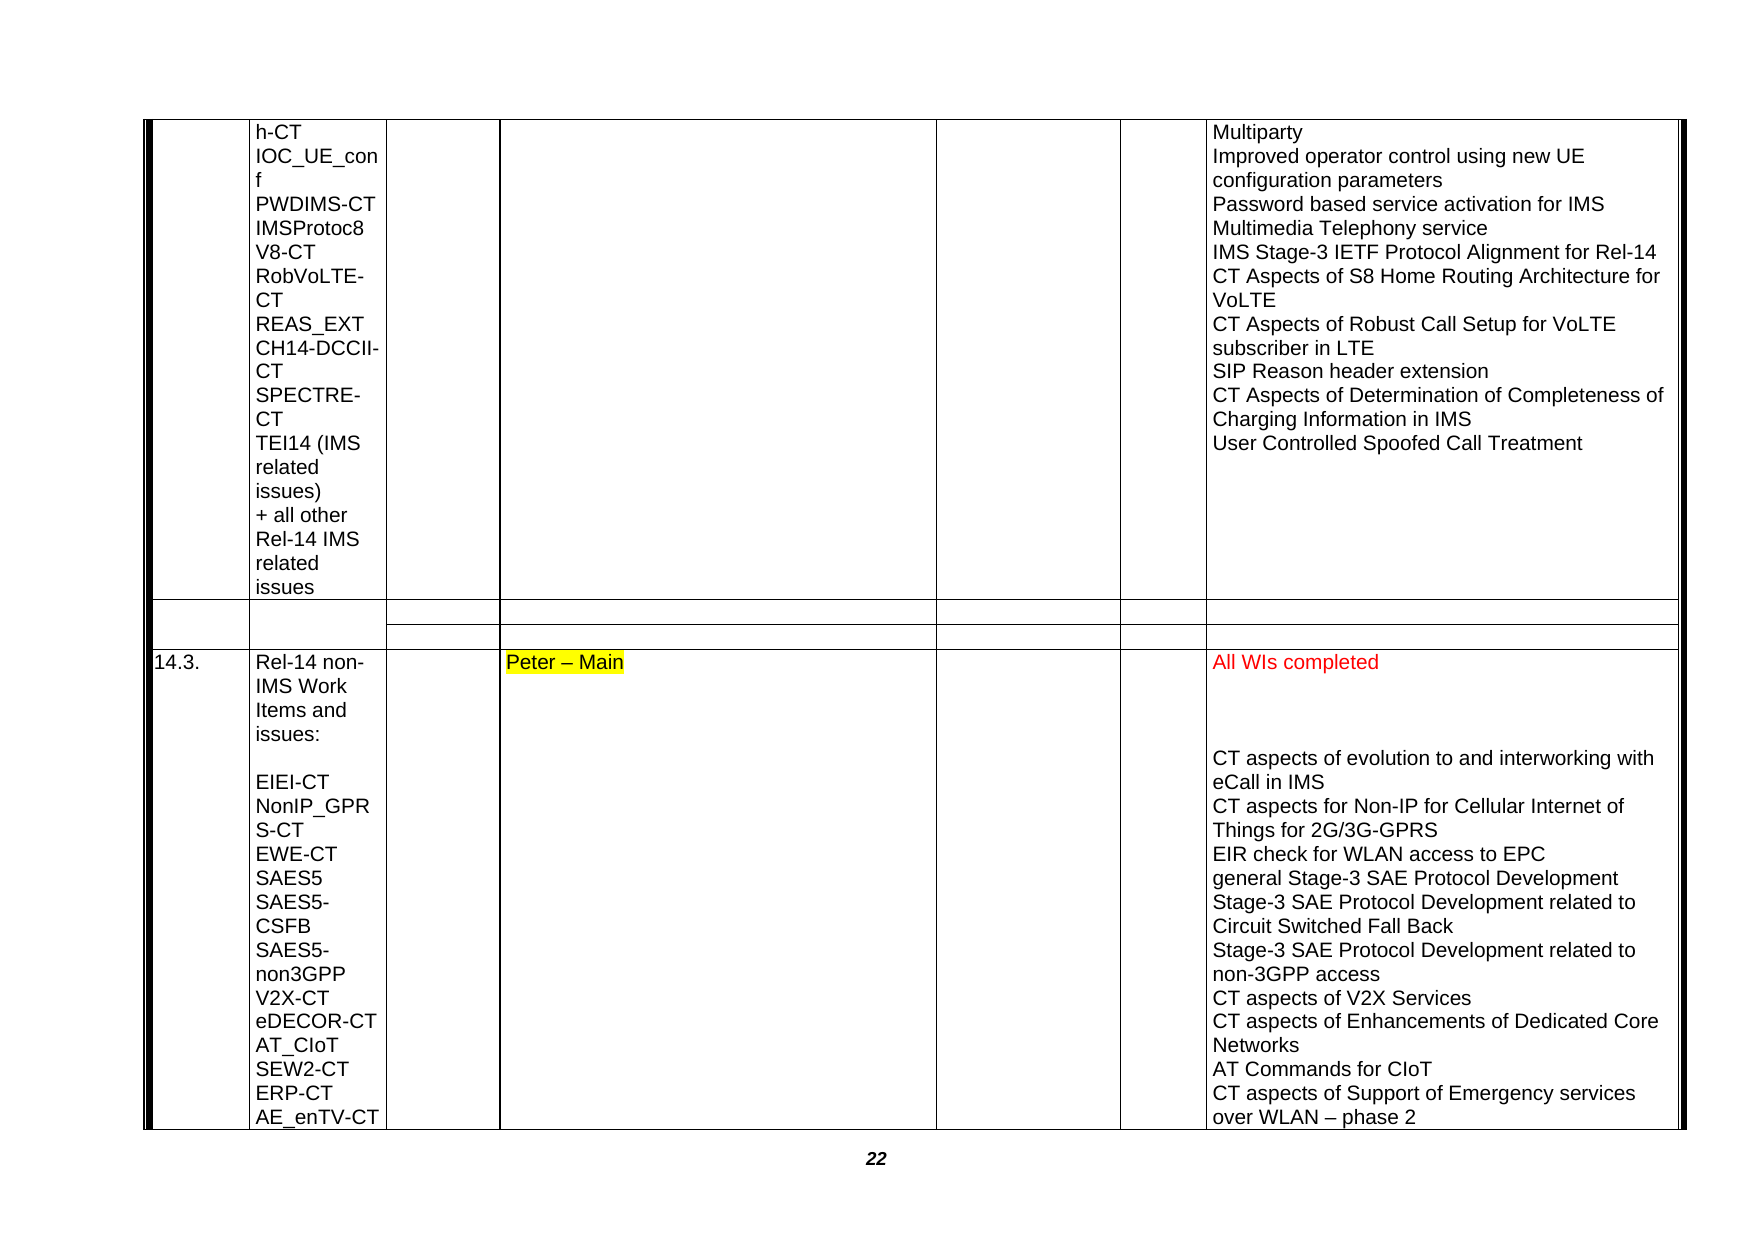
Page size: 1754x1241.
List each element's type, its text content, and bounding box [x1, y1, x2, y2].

table_cell [937, 600, 1120, 624]
table_cell Peter – Main [501, 650, 936, 1129]
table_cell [250, 120, 386, 599]
table_cell [250, 624, 386, 649]
table_cell [153, 650, 249, 1129]
table_cell [387, 600, 499, 624]
table_cell [501, 625, 936, 649]
table_cell [1207, 625, 1678, 649]
table_cell [937, 120, 1120, 599]
table_cell [1121, 600, 1206, 624]
table_cell [1207, 600, 1678, 624]
table_cell [937, 625, 1120, 649]
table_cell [250, 650, 386, 1129]
table_cell [1121, 650, 1206, 1129]
table_cell [387, 650, 499, 1129]
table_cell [1207, 120, 1678, 599]
table_cell [937, 650, 1120, 1129]
table_cell [153, 120, 249, 599]
table_cell [153, 624, 249, 649]
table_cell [1207, 650, 1678, 1129]
table_cell [501, 600, 936, 624]
table_cell [250, 600, 386, 624]
table_cell [153, 600, 249, 624]
table_cell [1121, 120, 1206, 599]
table_cell [387, 120, 499, 599]
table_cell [501, 120, 936, 599]
table_cell [387, 625, 499, 649]
table_cell [1121, 625, 1206, 649]
